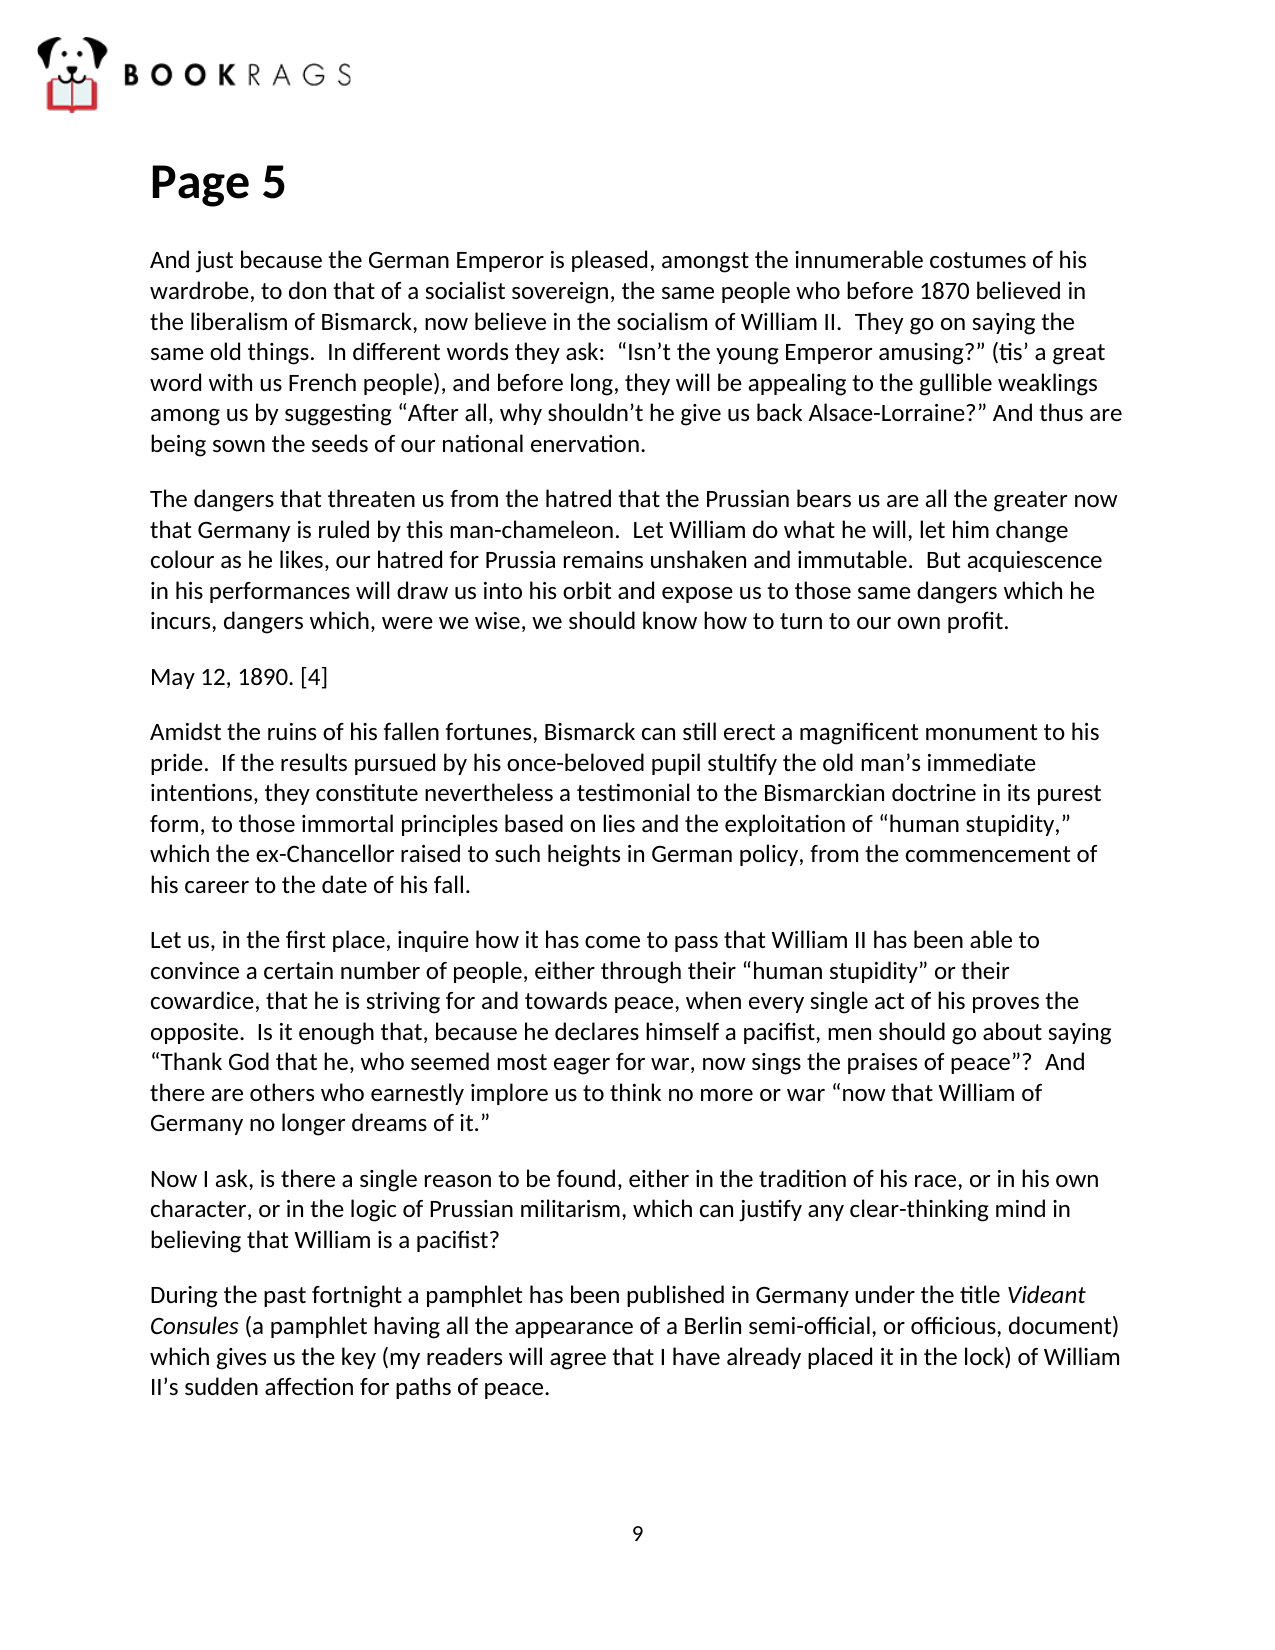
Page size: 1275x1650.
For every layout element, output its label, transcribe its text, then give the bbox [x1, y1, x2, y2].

text May 12, 1890. [4] [150, 661, 1125, 691]
picture [37, 37, 351, 113]
text And just because the German Emperor is pleased, amongst the innumerable costumes of his wardrobe, to don that of a socialist sovereign, the same people who before 1870 believed in the liberalism of Bismarck, now believe in the socialism of William II. They go on saying the same old things. In different words they ask: “Isn’t the young Emperor amusing?” (tis’ a great word with us French people), and before long, they will be appealing to the gullible weaklings among us by suggesting “After all, why shouldn’t he give us back Alsace-Lorraine?” And thus are being sown the seeds of our national enervation. [150, 244, 1125, 458]
text The dangers that threaten us from the hatred that the Prussian bears us are all the greater now that Germany is ruled by this man-chameleon. Let William do what he will, let him change colour as he likes, our hatred for Prussia remains unshaken and immutable. But acquiescence in his performances will draw us into his orbit and expose us to those same dangers which he incurs, dangers which, were we wise, we should know how to turn to our own profit. [150, 483, 1125, 636]
text Let us, in the first place, inquire how it has come to pass that William II has been able to convince a certain number of people, either through their “human stupidity” or their cowardice, that he is striving for and towards peace, when every single act of his proves the opposite. Is it enough that, because he declares himself a pacifist, men should go about saying “Thank God that he, who seemed most eager for war, now sings the praises of peace”? And there are others who earnestly implore us to think no more or war “now that William of Germany no longer dreams of it.” [150, 924, 1125, 1138]
text During the past fortnight a pamphlet has been published in Germany under the title Videant Consules (a pamphlet having all the appearance of a Berlin semi-official, or officious, document) which gives us the key (my readers will agree that I have already placed it in the lock) of William II’s sudden affection for paths of peace. [150, 1280, 1125, 1402]
text Now I ask, is there a single reason to be found, either in the tradition of his race, or in his own character, or in the logic of Prussian militarism, which can justify any clear-thinking mind in believing that William is a pacifist? [150, 1163, 1125, 1255]
text Amidst the ruins of his fallen fortunes, Bismarck can still erect a magnificent monument to his pride. If the results pursued by his once-beloved pupil stultify the old man’s immediate intentions, they constitute nevertheless a testimonial to the Bismarckian doctrine in its purest form, to those immortal principles based on lies and the exploitation of “human stupidity,” which the ex-Chancellor raised to such heights in German policy, from the commencement of his career to the date of his fall. [150, 716, 1125, 899]
text Page 5 [150, 150, 1125, 211]
